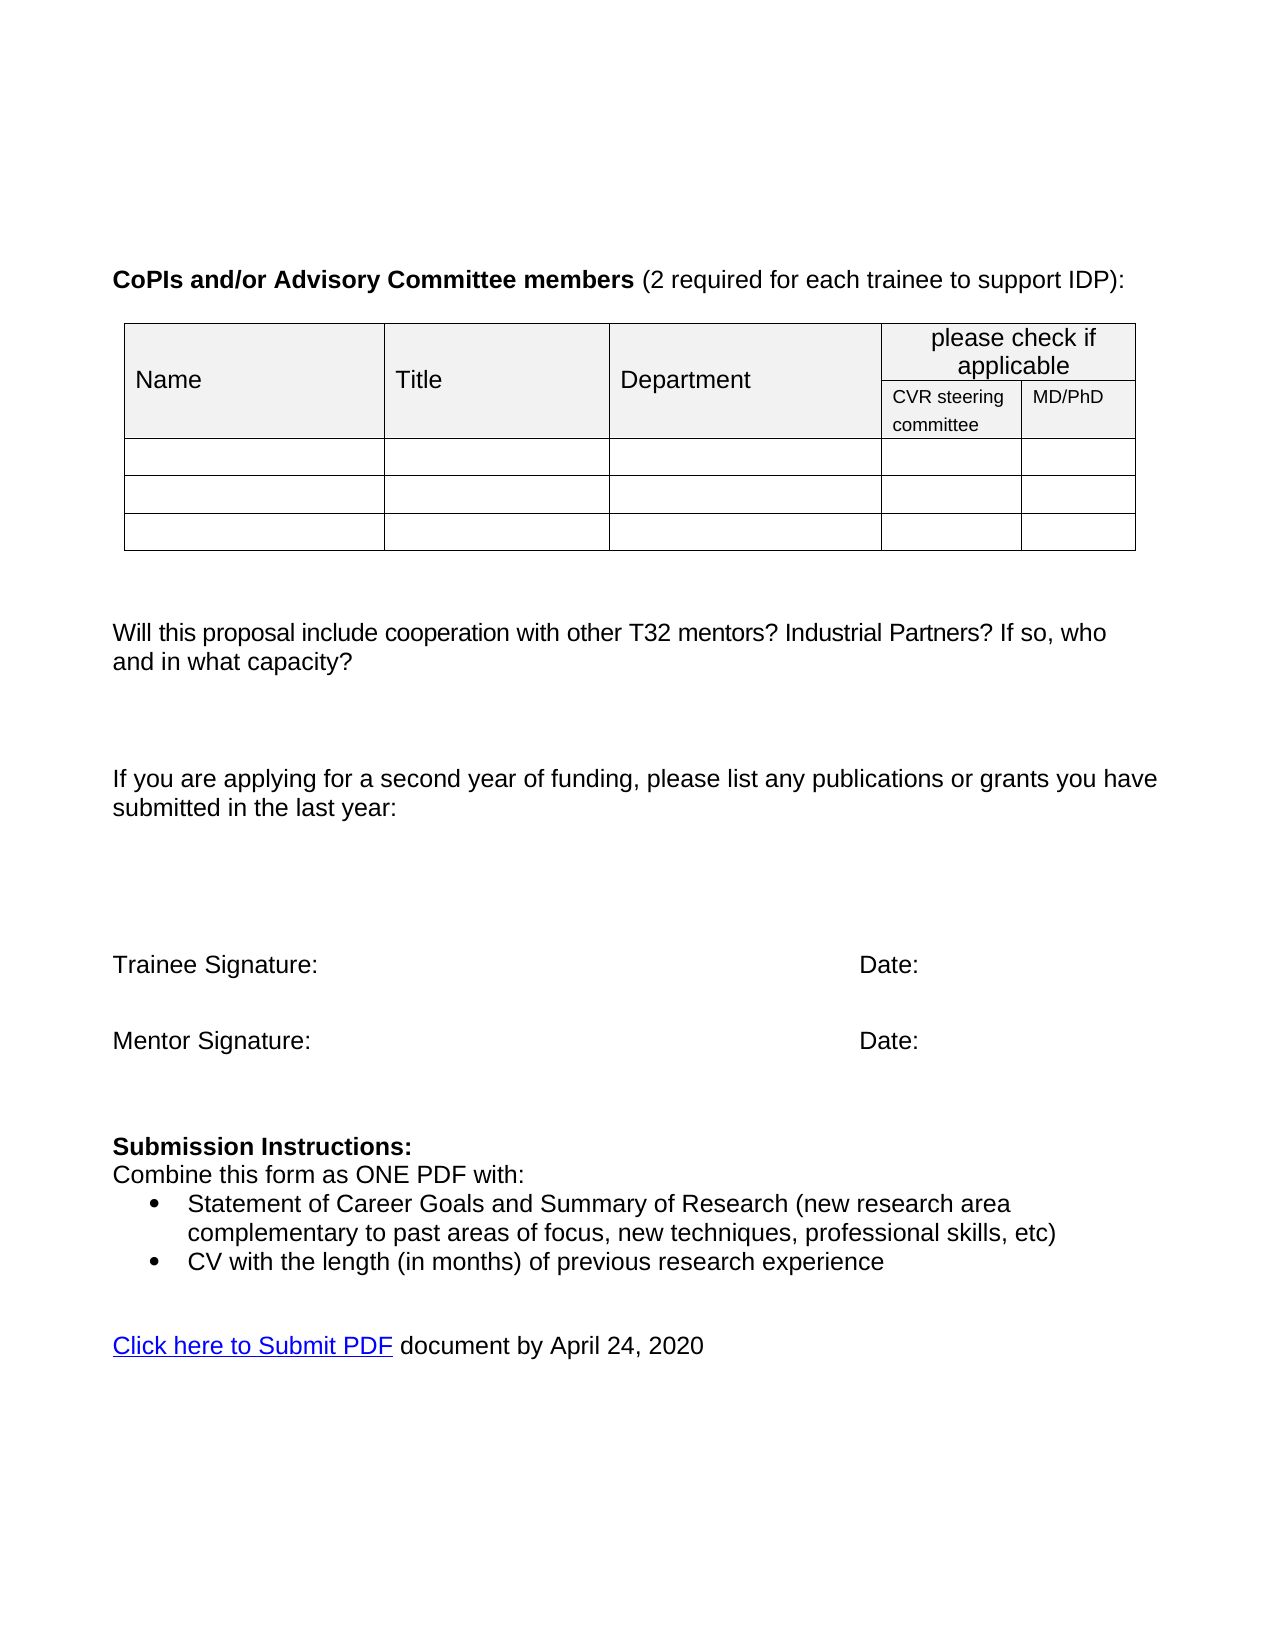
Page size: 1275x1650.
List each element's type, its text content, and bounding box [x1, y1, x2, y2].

table_cell [882, 514, 1021, 550]
table_cell [1022, 439, 1135, 475]
table_cell [1022, 514, 1135, 550]
table_cell [882, 439, 1021, 475]
table_header Department [610, 324, 881, 437]
table_cell [385, 439, 609, 475]
subtitle Will this proposal include cooperation with other T32 mentors? Industrial Partners? If so, who and in what capacity? [112, 619, 1124, 675]
table_cell [125, 439, 384, 475]
list CV with the length (in months) of previous research experience [150, 1247, 1162, 1276]
table_cell [610, 476, 881, 512]
table_cell [610, 514, 881, 550]
text If you are applying for a second year of funding, please list any publications or grants you have submitted in the last year: [112, 764, 1162, 822]
table_header Title [385, 324, 609, 437]
table_cell [385, 514, 609, 550]
table_cell [385, 476, 609, 512]
text Co­PIs and/or Advisory Committee members (2 required for each trainee to support IDP): [112, 265, 1162, 294]
table_cell [125, 514, 384, 550]
table_cell MD/PhD [1022, 381, 1135, 437]
table_cell [125, 476, 384, 512]
text Combine this form as ONE PDF with: [112, 1160, 1162, 1189]
table_cell CVR steering committee [882, 381, 1021, 437]
text Submission Instructions: [112, 1132, 1162, 1160]
table_header please check if applicable [882, 324, 1135, 380]
table_cell [610, 439, 881, 475]
table_cell [882, 476, 1021, 512]
list Statement of Career Goals and Summary of Research (new research area complementary to past areas of focus, new techniques, professional skills, etc) [150, 1189, 1162, 1247]
text Click here to Submit PDF document by April 24, 2020 [112, 1331, 1162, 1359]
table_cell [1022, 476, 1135, 512]
table_header Name [125, 324, 384, 437]
text Mentor Signature: Date: [112, 1026, 1162, 1055]
text Trainee Signature: Date: [112, 949, 1162, 978]
